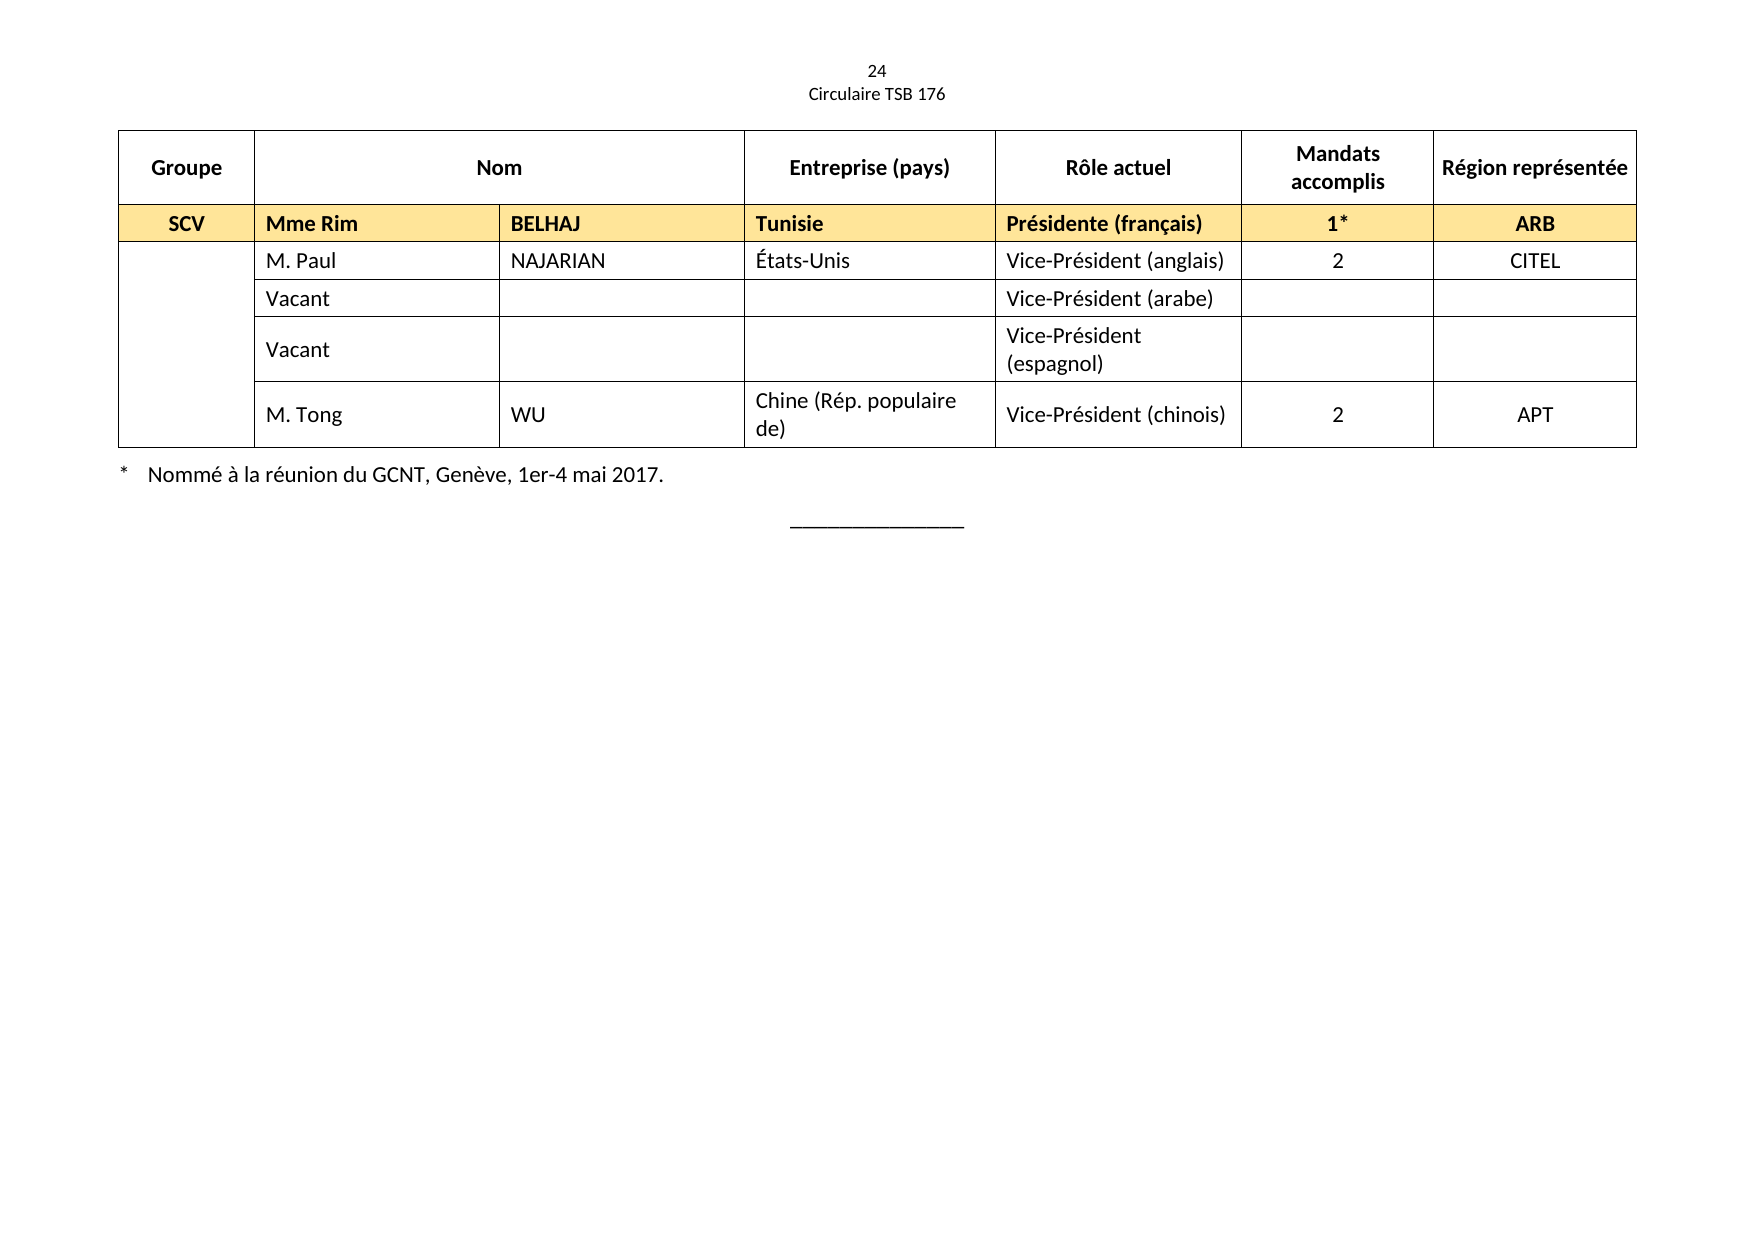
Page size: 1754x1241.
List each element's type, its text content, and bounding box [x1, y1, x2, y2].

table_cell [745, 280, 995, 316]
table_cell WU [500, 382, 744, 447]
table_cell M. Tong [255, 382, 499, 447]
table_header Région représentée [1434, 131, 1636, 204]
table_cell [1434, 317, 1636, 381]
table_cell Vice-Président (anglais) [996, 242, 1241, 278]
table_cell CITEL [1434, 242, 1636, 278]
table_cell 2 [1242, 382, 1433, 447]
table_cell [500, 280, 744, 316]
table_cell [500, 317, 744, 381]
text ______________ [118, 501, 1636, 531]
table_cell BELHAJ [500, 205, 744, 241]
table_cell Vacant [255, 317, 499, 381]
table_cell Tunisie [745, 205, 995, 241]
table_cell Chine (Rép. populaire de) [745, 382, 995, 447]
table_cell M. Paul [255, 242, 499, 278]
table_cell NAJARIAN [500, 242, 744, 278]
table_header Entreprise (pays) [745, 131, 995, 204]
table_header Rôle actuel [996, 131, 1241, 204]
table_cell [1242, 317, 1433, 381]
table_header Mandats accomplis [1242, 131, 1433, 204]
table_cell APT [1434, 382, 1636, 447]
table_cell [1434, 280, 1636, 316]
table_cell Présidente (français) [996, 205, 1241, 241]
table_cell [745, 317, 995, 381]
table_cell SCV [119, 205, 254, 241]
table_cell [1242, 280, 1433, 316]
table_header Groupe [119, 131, 254, 204]
table_cell Vacant [255, 280, 499, 316]
table_cell [119, 242, 254, 447]
table_cell Vice-Président (espagnol) [996, 317, 1241, 381]
table_cell Vice-Président (arabe) [996, 280, 1241, 316]
table_cell 1* [1242, 205, 1433, 241]
table_cell Mme Rim [255, 205, 499, 241]
table_cell Vice-Président (chinois) [996, 382, 1241, 447]
text * Nommé à la réunion du GCNT, Genève, 1er-4 mai 2017. [118, 460, 1636, 488]
table_header Nom [255, 131, 744, 204]
table_cell États-Unis [745, 242, 995, 278]
table_cell 2 [1242, 242, 1433, 278]
table_cell ARB [1434, 205, 1636, 241]
